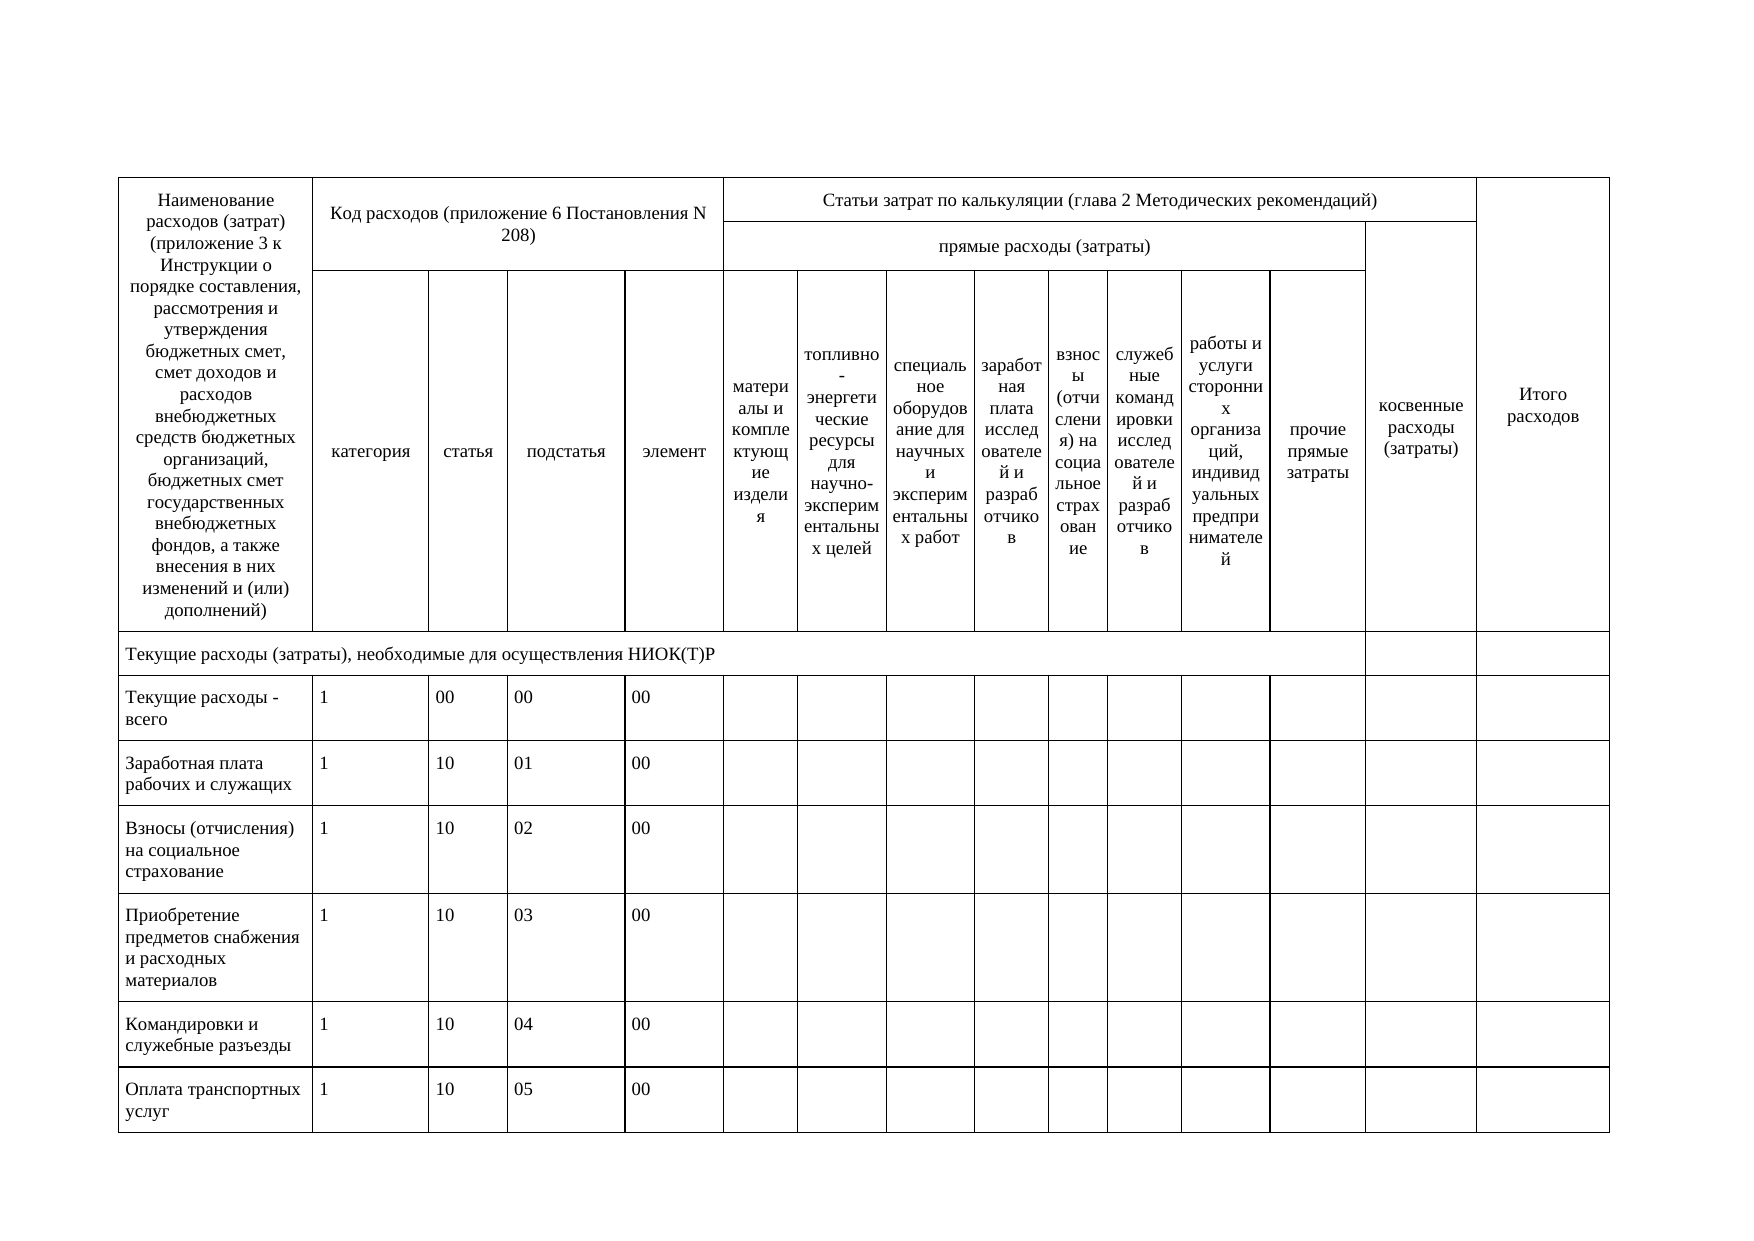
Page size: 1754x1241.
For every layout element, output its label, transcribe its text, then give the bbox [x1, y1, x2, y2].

table_cell [1366, 632, 1476, 674]
table_cell [1366, 1002, 1476, 1066]
table_cell [1271, 1002, 1365, 1066]
table_cell статья [429, 271, 507, 631]
table_cell [1049, 806, 1107, 892]
table_cell [1477, 894, 1609, 1001]
table_cell 01 [508, 741, 624, 805]
table_cell 03 [508, 894, 624, 1001]
table_cell [724, 1068, 797, 1132]
table_cell [1366, 894, 1476, 1001]
table_cell категория [313, 271, 428, 631]
table_cell [1108, 1068, 1181, 1132]
table_cell [1049, 894, 1107, 1001]
table_cell топливно-энергетические ресурсы для научно-экспериментальных целей [798, 271, 886, 631]
table_cell [724, 806, 797, 892]
table_cell 00 [508, 676, 624, 740]
table_cell 00 [626, 1002, 723, 1066]
table_cell специальное оборудование для научных и экспериментальных работ [887, 271, 974, 631]
table_cell косвенные расходы (затраты) [1366, 222, 1476, 631]
table_cell [798, 676, 886, 740]
table_cell [798, 1068, 886, 1132]
table_cell [975, 741, 1048, 805]
table_cell 00 [626, 1068, 723, 1132]
table_cell 10 [429, 741, 507, 805]
table_cell Текущие расходы (затраты), необходимые для осуществления НИОК(Т)Р [119, 632, 1365, 674]
table_cell [887, 1002, 974, 1066]
table_cell [1271, 806, 1365, 892]
table_cell [1366, 806, 1476, 892]
table_cell [1366, 741, 1476, 805]
table_cell [1182, 1002, 1269, 1066]
table_cell 1 [313, 741, 428, 805]
table_cell Взносы (отчисления) на социальное страхование [119, 806, 312, 892]
table_header Статьи затрат по калькуляции (глава 2 Методических рекомендаций) [724, 178, 1476, 221]
table_cell 00 [626, 806, 723, 892]
table_cell 05 [508, 1068, 624, 1132]
table_cell Оплата транспортных услуг [119, 1068, 312, 1132]
table_cell подстатья [508, 271, 624, 631]
table_cell [1049, 1002, 1107, 1066]
table_cell [1108, 676, 1181, 740]
table_cell [1049, 1068, 1107, 1132]
table_cell элемент [626, 271, 723, 631]
table_header Итого расходов [1477, 178, 1609, 631]
table_cell 10 [429, 1068, 507, 1132]
table_cell 1 [313, 1068, 428, 1132]
table_cell [1182, 676, 1269, 740]
table_cell 00 [626, 894, 723, 1001]
table_cell [1182, 741, 1269, 805]
table_cell [975, 676, 1048, 740]
table_cell [798, 806, 886, 892]
table_cell 00 [626, 676, 723, 740]
table_cell [1271, 894, 1365, 1001]
table_cell 04 [508, 1002, 624, 1066]
table_cell [887, 806, 974, 892]
table_cell прочие прямые затраты [1271, 271, 1365, 631]
table_cell [1477, 741, 1609, 805]
table_cell [724, 1002, 797, 1066]
table_cell [724, 676, 797, 740]
table_cell [1366, 676, 1476, 740]
table_cell материалы и комплектующие изделия [724, 271, 797, 631]
table_cell [1271, 1068, 1365, 1132]
table_cell 00 [626, 741, 723, 805]
table_cell 10 [429, 894, 507, 1001]
table_cell 1 [313, 1002, 428, 1066]
table_cell Командировки и служебные разъезды [119, 1002, 312, 1066]
table_cell 10 [429, 806, 507, 892]
table_cell [1049, 741, 1107, 805]
table_cell [1049, 676, 1107, 740]
table_cell Приобретение предметов снабжения и расходных материалов [119, 894, 312, 1001]
table_cell [887, 741, 974, 805]
table_cell [1271, 741, 1365, 805]
table_cell служебные командировки исследователей и разработчиков [1108, 271, 1181, 631]
table_cell [798, 1002, 886, 1066]
table_cell [724, 894, 797, 1001]
table_cell [1477, 676, 1609, 740]
table_cell [1477, 1068, 1609, 1132]
table_cell [1271, 676, 1365, 740]
table_cell [798, 894, 886, 1001]
table_cell 1 [313, 676, 428, 740]
table_cell [1477, 632, 1609, 674]
table_cell [975, 1002, 1048, 1066]
table_cell [1182, 806, 1269, 892]
table_cell [1108, 806, 1181, 892]
table_cell [1366, 1068, 1476, 1132]
table_cell [724, 741, 797, 805]
table_cell 00 [429, 676, 507, 740]
table_cell 10 [429, 1002, 507, 1066]
table_cell [1108, 741, 1181, 805]
table_cell работы и услуги сторонних организаций, индивидуальных предпринимателей [1182, 271, 1269, 631]
table_cell [1477, 1002, 1609, 1066]
table_cell [1477, 806, 1609, 892]
table_cell Заработная плата рабочих и служащих [119, 741, 312, 805]
table_cell 02 [508, 806, 624, 892]
table_cell [1108, 894, 1181, 1001]
table_cell 1 [313, 894, 428, 1001]
table_header Код расходов (приложение 6 Постановления N 208) [313, 178, 723, 269]
table_cell [887, 1068, 974, 1132]
table_cell [975, 894, 1048, 1001]
table_cell [887, 676, 974, 740]
table_cell прямые расходы (затраты) [724, 222, 1365, 269]
table_cell 1 [313, 806, 428, 892]
table_cell [975, 806, 1048, 892]
table_cell [975, 1068, 1048, 1132]
table_cell [1182, 894, 1269, 1001]
table_cell [1182, 1068, 1269, 1132]
table_cell [1108, 1002, 1181, 1066]
table_cell [798, 741, 886, 805]
table_cell заработная плата исследователей и разработчиков [975, 271, 1048, 631]
table_cell [887, 894, 974, 1001]
table_cell взносы (отчисления) на социальное страхование [1049, 271, 1107, 631]
table_cell Текущие расходы - всего [119, 676, 312, 740]
table_header Наименование расходов (затрат) (приложение 3 к Инструкции о порядке составления, рассмотрения и утверждения бюджетных смет, смет доходов и расходов внебюджетных средств бюджетных организаций, бюджетных смет государственных внебюджетных фондов, а также внесения в них изменений и (или) дополнений) [119, 178, 312, 631]
